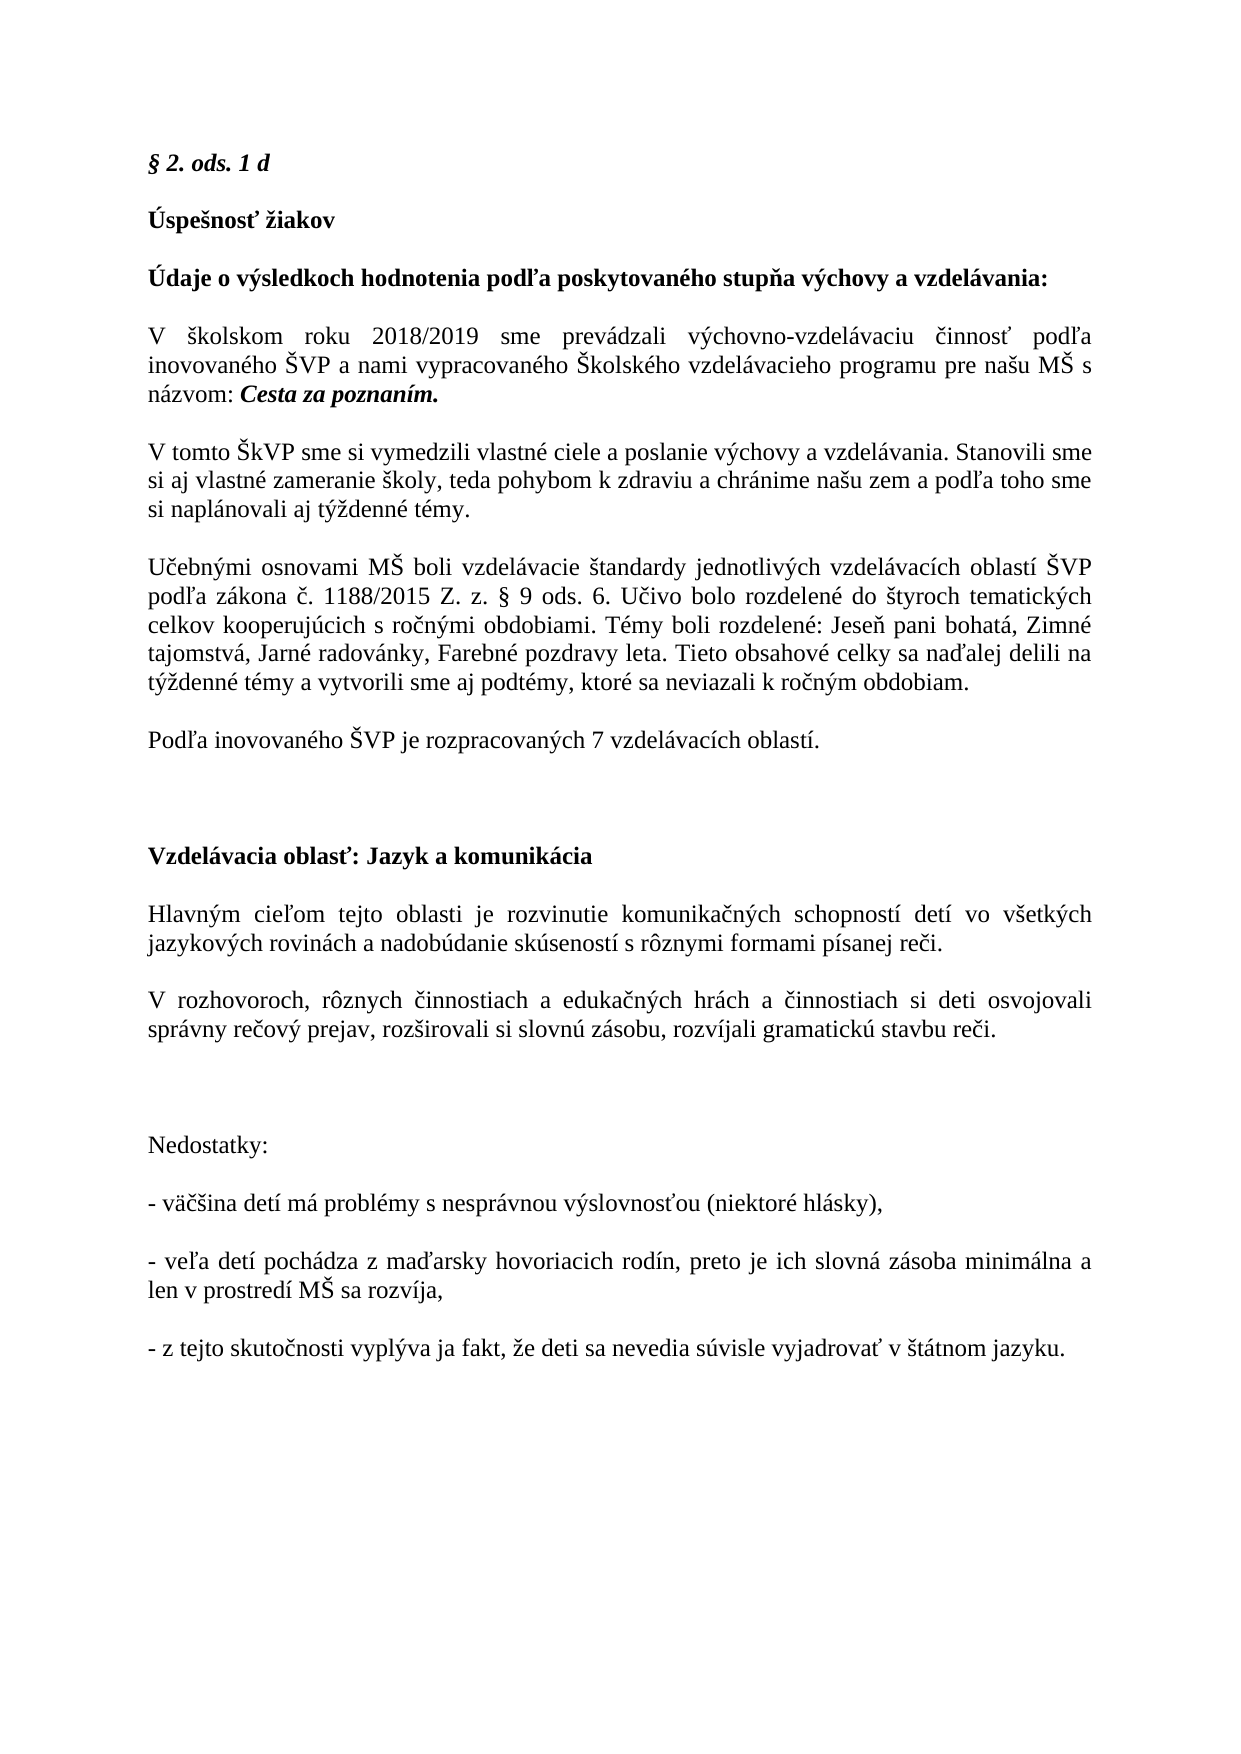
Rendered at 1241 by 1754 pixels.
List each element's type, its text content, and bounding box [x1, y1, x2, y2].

text V tomto ŠkVP sme si vymedzili vlastné ciele a poslanie výchovy a vzdelávania. Stanovili sme si aj vlastné zameranie školy, teda pohybom k zdraviu a chránime našu zem a podľa toho sme si naplánovali aj týždenné témy. [148, 437, 1093, 523]
text Úspešnosť žiakov [148, 206, 1093, 234]
text § 2. ods. 1 d [148, 148, 1093, 176]
text Hlavným cieľom tejto oblasti je rozvinutie komunikačných schopností detí vo všetkých jazykových rovinách a nadobúdanie skúseností s rôznymi formami písanej reči. [148, 899, 1093, 956]
text V rozhovoroch, rôznych činnostiach a edukačných hrách a činnostiach si deti osvojovali správny rečový prejav, rozširovali si slovnú zásobu, rozvíjali gramatickú stavbu reči. [148, 986, 1093, 1043]
text Údaje o výsledkoch hodnotenia podľa poskytovaného stupňa výchovy a vzdelávania: [148, 263, 1093, 292]
text - z tejto skutočnosti vyplýva ja fakt, že deti sa nevedia súvisle vyjadrovať v štátnom jazyku. [148, 1333, 1093, 1361]
text Učebnými osnovami MŠ boli vzdelávacie štandardy jednotlivých vzdelávacích oblastí ŠVP podľa zákona č. 1188/2015 Z. z. § 9 ods. 6. Učivo bolo rozdelené do štyroch tematických celkov kooperujúcich s ročnými obdobiami. Témy boli rozdelené: Jeseň pani bohatá, Zimné tajomstvá, Jarné radovánky, Farebné pozdravy leta. Tieto obsahové celky sa naďalej delili na týždenné témy a vytvorili sme aj podtémy, ktoré sa neviazali k ročným obdobiam. [148, 552, 1093, 696]
text Nedostatky: [148, 1130, 1093, 1159]
text V školskom roku 2018/2019 sme prevádzali výchovno-vzdelávaciu činnosť podľa inovovaného ŠVP a nami vypracovaného Školského vzdelávacieho programu pre našu MŠ s názvom: Cesta za poznaním. [148, 321, 1093, 408]
text - väčšina detí má problémy s nesprávnou výslovnosťou (niektoré hlásky), [148, 1188, 1093, 1217]
text - veľa detí pochádza z maďarsky hovoriacich rodín, preto je ich slovná zásoba minimálna a len v prostredí MŠ sa rozvíja, [148, 1246, 1093, 1303]
text Podľa inovovaného ŠVP je rozpracovaných 7 vzdelávacích oblastí. [148, 725, 1093, 754]
text Vzdelávacia oblasť: Jazyk a komunikácia [148, 841, 1093, 870]
